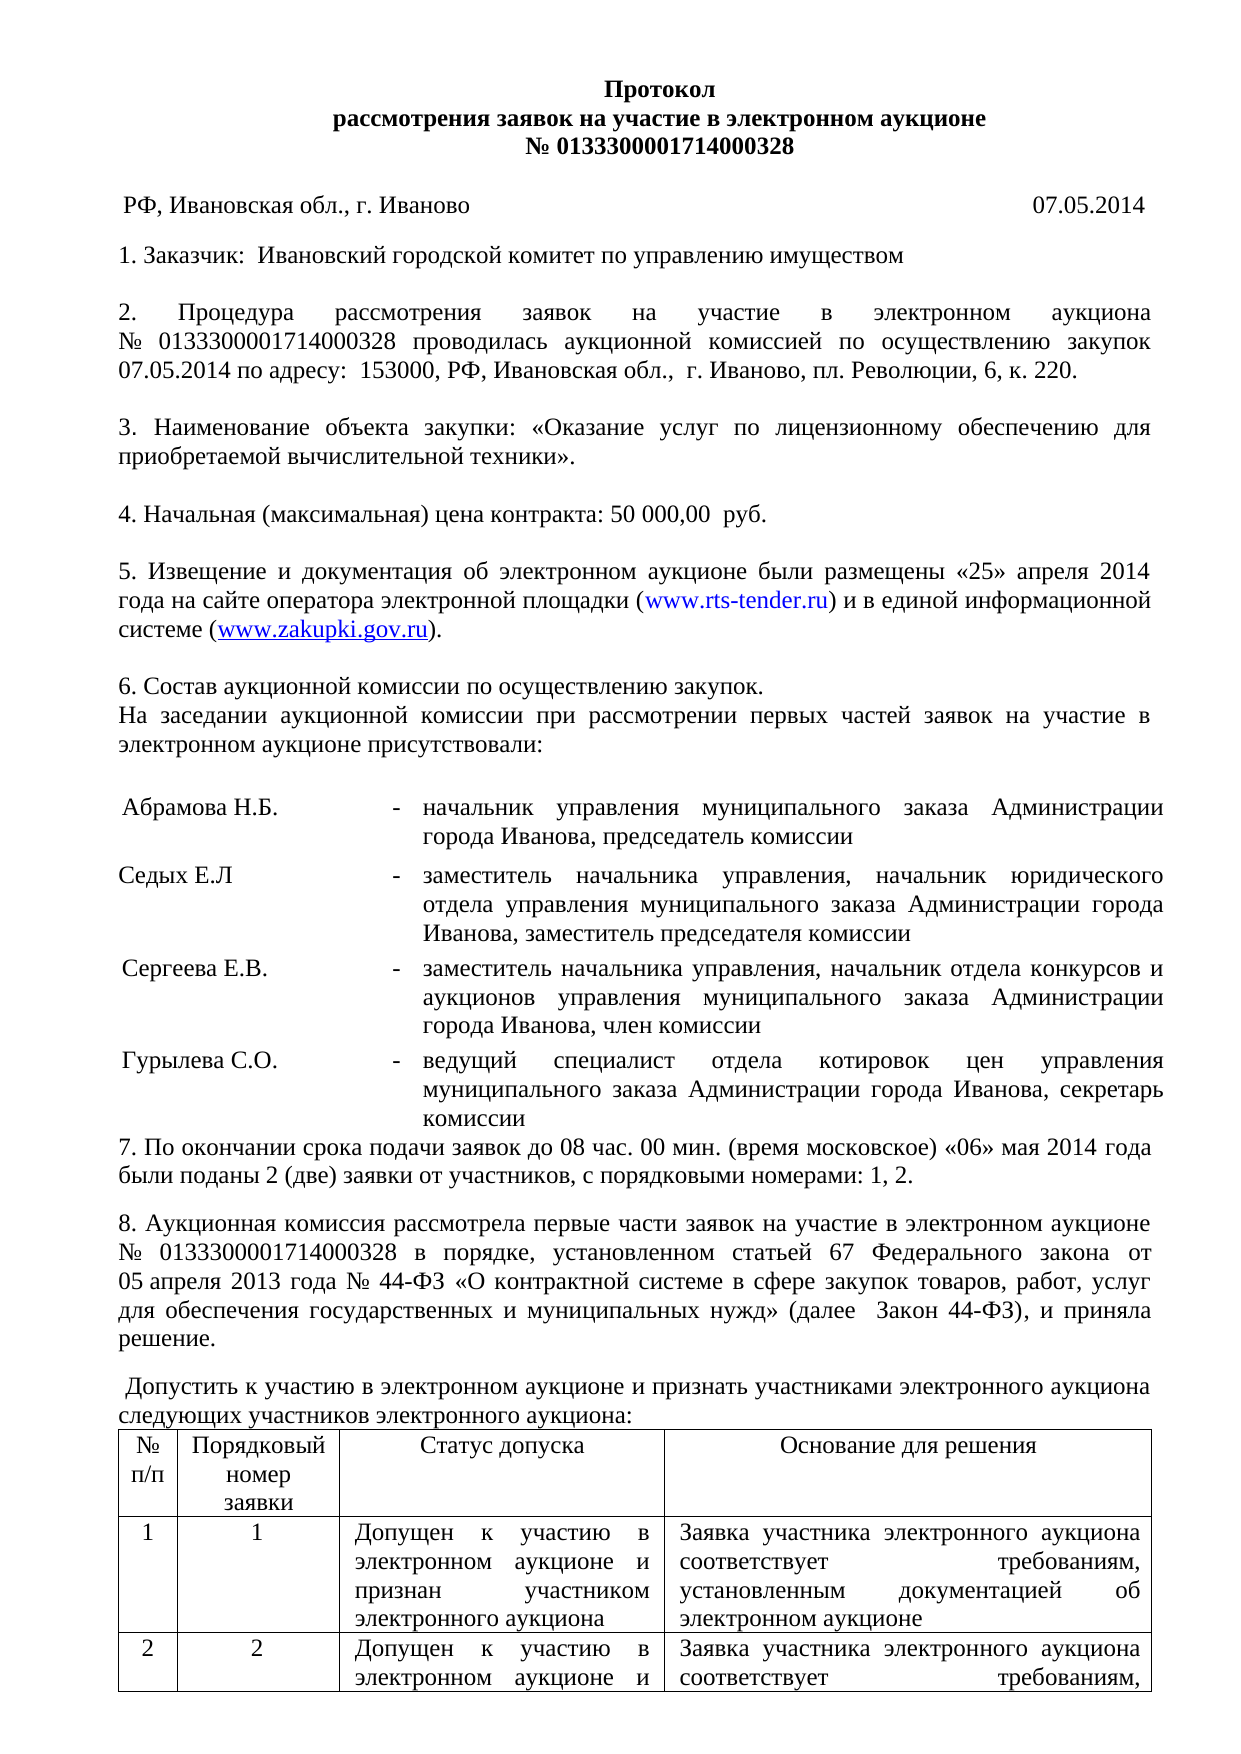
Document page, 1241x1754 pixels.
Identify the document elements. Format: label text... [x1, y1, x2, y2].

text Протокол [148, 74, 1171, 103]
text 3. Наименование объекта закупки: «Оказание услуг по лицензионному обеспечению для приобретаемой вычислительной техники». [118, 412, 1152, 470]
text 5. Извещение и документация об электронном аукционе были размещены «25» апреля 2014 года на сайте оператора электронной площадки (www.rts-tender.ru) и в единой информационной системе (www.zakupki.gov.ru). [118, 556, 1152, 642]
table_cell - [381, 1039, 411, 1132]
table_header Статус допуска [340, 1430, 664, 1516]
text 2. Процедура рассмотрения заявок на участие в электронном аукциона № 0133300001714000328 проводилась аукционной комиссией по осуществлению закупок 07.05.2014 по адресу: 153000, РФ, Ивановская обл., г. Иваново, пл. Революции, 6, к. 220. [118, 269, 1152, 384]
table_header РФ, Ивановская обл., г. Иваново 07.05.2014 [121, 189, 1155, 221]
table_header Порядковый номер заявки [178, 1430, 339, 1516]
text рассмотрения заявок на участие в электронном аукционе [148, 103, 1171, 131]
table_header - [381, 786, 411, 854]
table_cell Сергеева Е.В. [107, 947, 381, 1039]
text На заседании аукционной комиссии при рассмотрении первых частей заявок на участие в электронном аукционе присутствовали: [118, 700, 1152, 757]
text № 0133300001714000328 [148, 131, 1171, 160]
text 1. Заказчик: Ивановский городской комитет по управлению имуществом [118, 240, 1152, 269]
table_cell заместитель начальника управления, начальник отдела конкурсов и аукционов управления муниципального заказа Администрации города Иванова, член комиссии [411, 947, 1176, 1039]
table_cell 1 [119, 1517, 177, 1632]
table_header Абрамова Н.Б. [107, 786, 381, 854]
table_cell заместитель начальника управления, начальник юридического отдела управления муниципального заказа Администрации города Иванова, заместитель председателя комиссии [411, 854, 1176, 947]
text 7. По окончании срока подачи заявок до 08 час. 00 мин. (время московское) «06» мая 2014 года были поданы 2 (две) заявки от участников, с порядковыми номерами: 1, 2. [118, 1132, 1152, 1189]
table_cell Гурылева С.О. [107, 1039, 381, 1132]
table_cell 2 [119, 1633, 177, 1691]
table_cell 1 [178, 1517, 339, 1632]
text Допустить к участию в электронном аукционе и признать участниками электронного аукциона следующих участников электронного аукциона: [118, 1371, 1152, 1429]
text 6. Состав аукционной комиссии по осуществлению закупок. [118, 671, 1152, 700]
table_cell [340, 1633, 664, 1691]
text 8. Аукционная комиссия рассмотрела первые части заявок на участие в электронном аукционе № 0133300001714000328 в порядке, установленном статьей 67 Федерального закона от 05 апреля 2013 года № 44-ФЗ «О контрактной системе в сфере закупок товаров, работ, услуг для обеспечения государственных и муниципальных нужд» (далее Закон 44-ФЗ), и приняла решение. [118, 1208, 1152, 1352]
table_cell ведущий специалист отдела котировок цен управления муниципального заказа Администрации города Иванова, секретарь комиссии [411, 1039, 1176, 1132]
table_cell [665, 1517, 1151, 1632]
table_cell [340, 1517, 664, 1632]
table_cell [665, 1633, 1151, 1691]
table_header Основание для решения [665, 1430, 1151, 1516]
table_header начальник управления муниципального заказа Администрации города Иванова, председатель комиссии [411, 786, 1176, 854]
table_cell - [381, 947, 411, 1039]
table_header № п/п [119, 1430, 177, 1516]
text 4. Начальная (максимальная) цена контракта: 50 000,00 руб. [118, 499, 1152, 527]
table_cell - [381, 854, 411, 947]
table_cell Седых Е.Л [107, 854, 381, 947]
table_cell 2 [178, 1633, 339, 1691]
